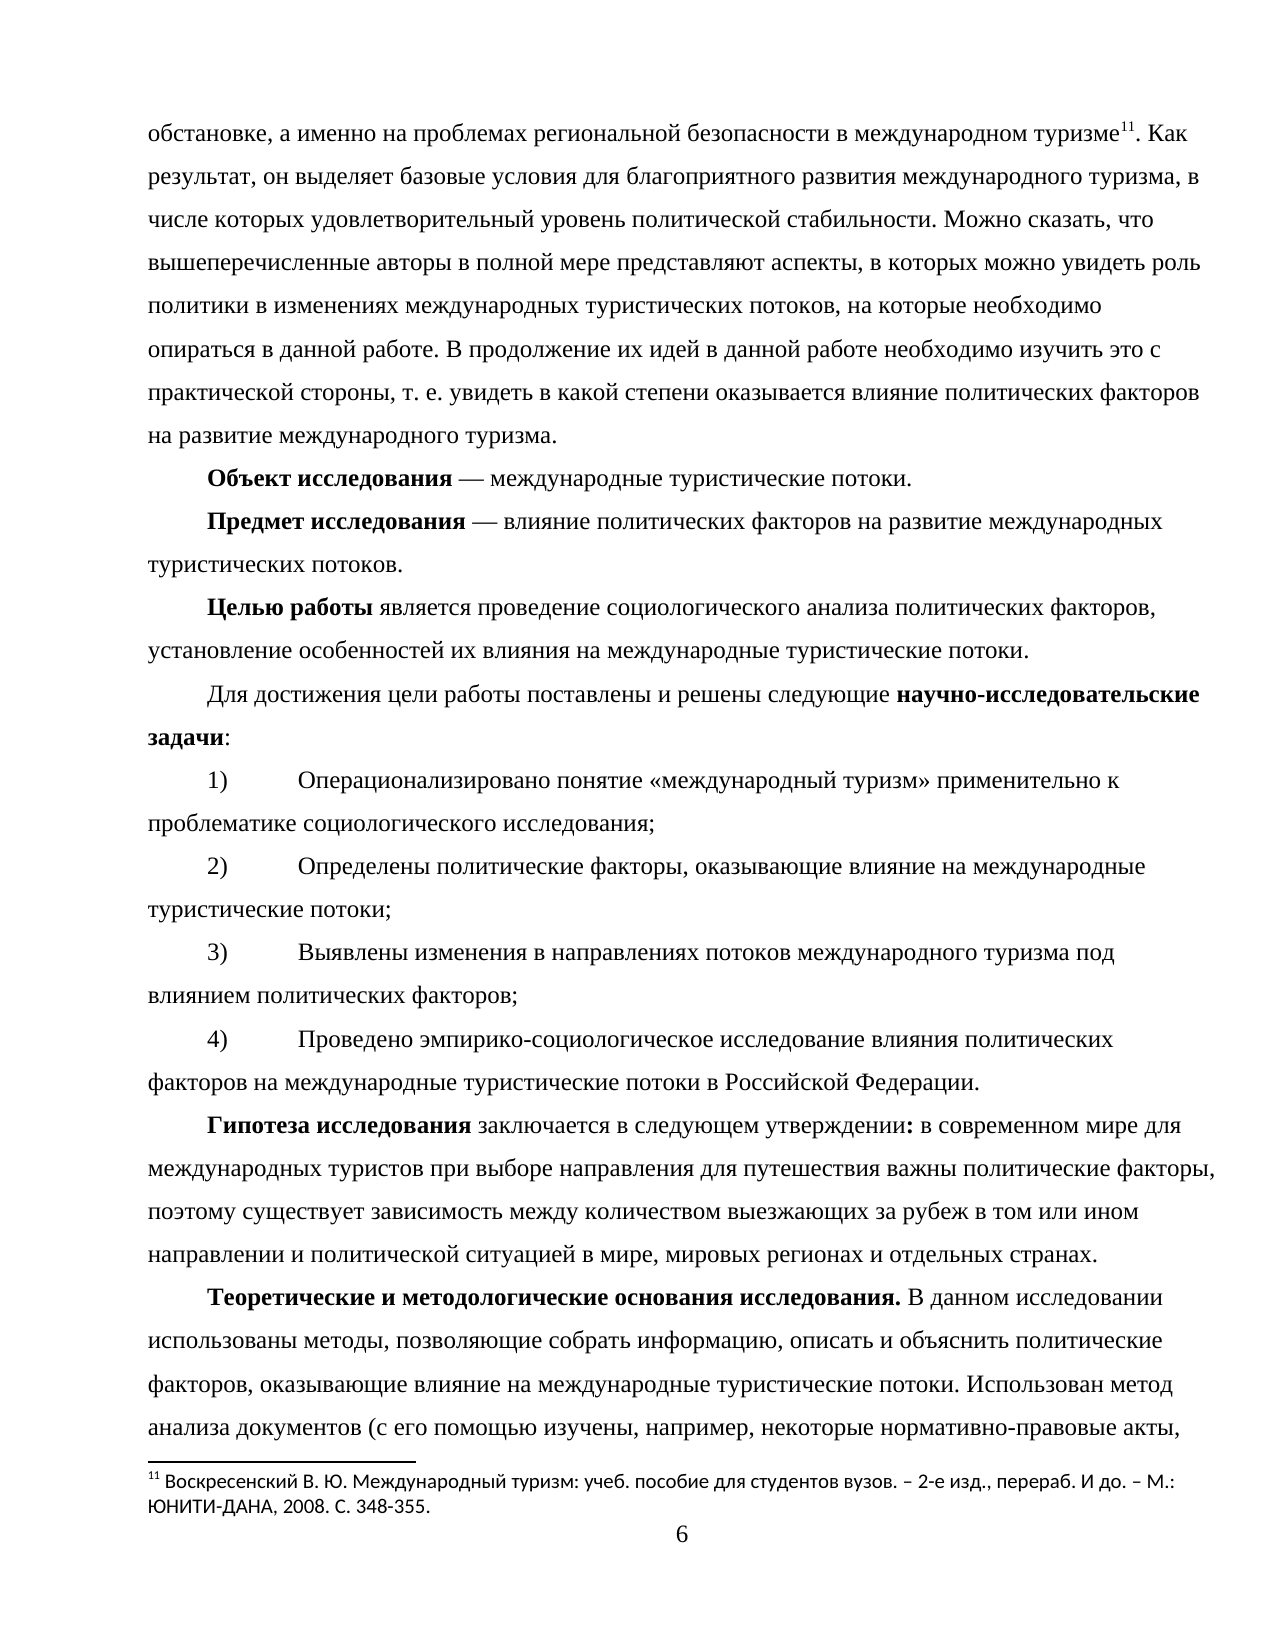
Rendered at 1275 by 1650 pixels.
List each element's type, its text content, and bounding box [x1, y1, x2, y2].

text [148, 1282, 1216, 1441]
text Объект исследования ― международные туристические потоки. [148, 463, 1216, 492]
text Гипотеза исследования заключается в следующем утверждении: в современном мире для международных туристов при выборе направления для путешествия важны политические факторы, поэтому существует зависимость между количеством выезжающих за рубеж в том или ином направлении и политической ситуацией в мире, мировых регионах и отдельных странах. [148, 1110, 1216, 1268]
list Выявлены изменения в направлениях потоков международного туризма под влиянием политических факторов; [148, 937, 1216, 1009]
text Для достижения цели работы поставлены и решены следующие научно-исследовательские задачи: [148, 679, 1216, 751]
text Целью работы является проведение социологического анализа политических факторов, установление особенностей их влияния на международные туристические потоки. [148, 592, 1216, 664]
list Операционализировано понятие «международный туризм» применительно к проблематике социологического исследования; [148, 765, 1216, 837]
text Предмет исследования ― влияние политических факторов на развитие международных туристических потоков. [148, 506, 1216, 578]
list Проведено эмпирико-социологическое исследование влияния политических факторов на международные туристические потоки в Российской Федерации. [148, 1024, 1216, 1096]
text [148, 118, 1216, 449]
list Определены политические факторы, оказывающие влияние на международные туристические потоки; [148, 851, 1216, 923]
